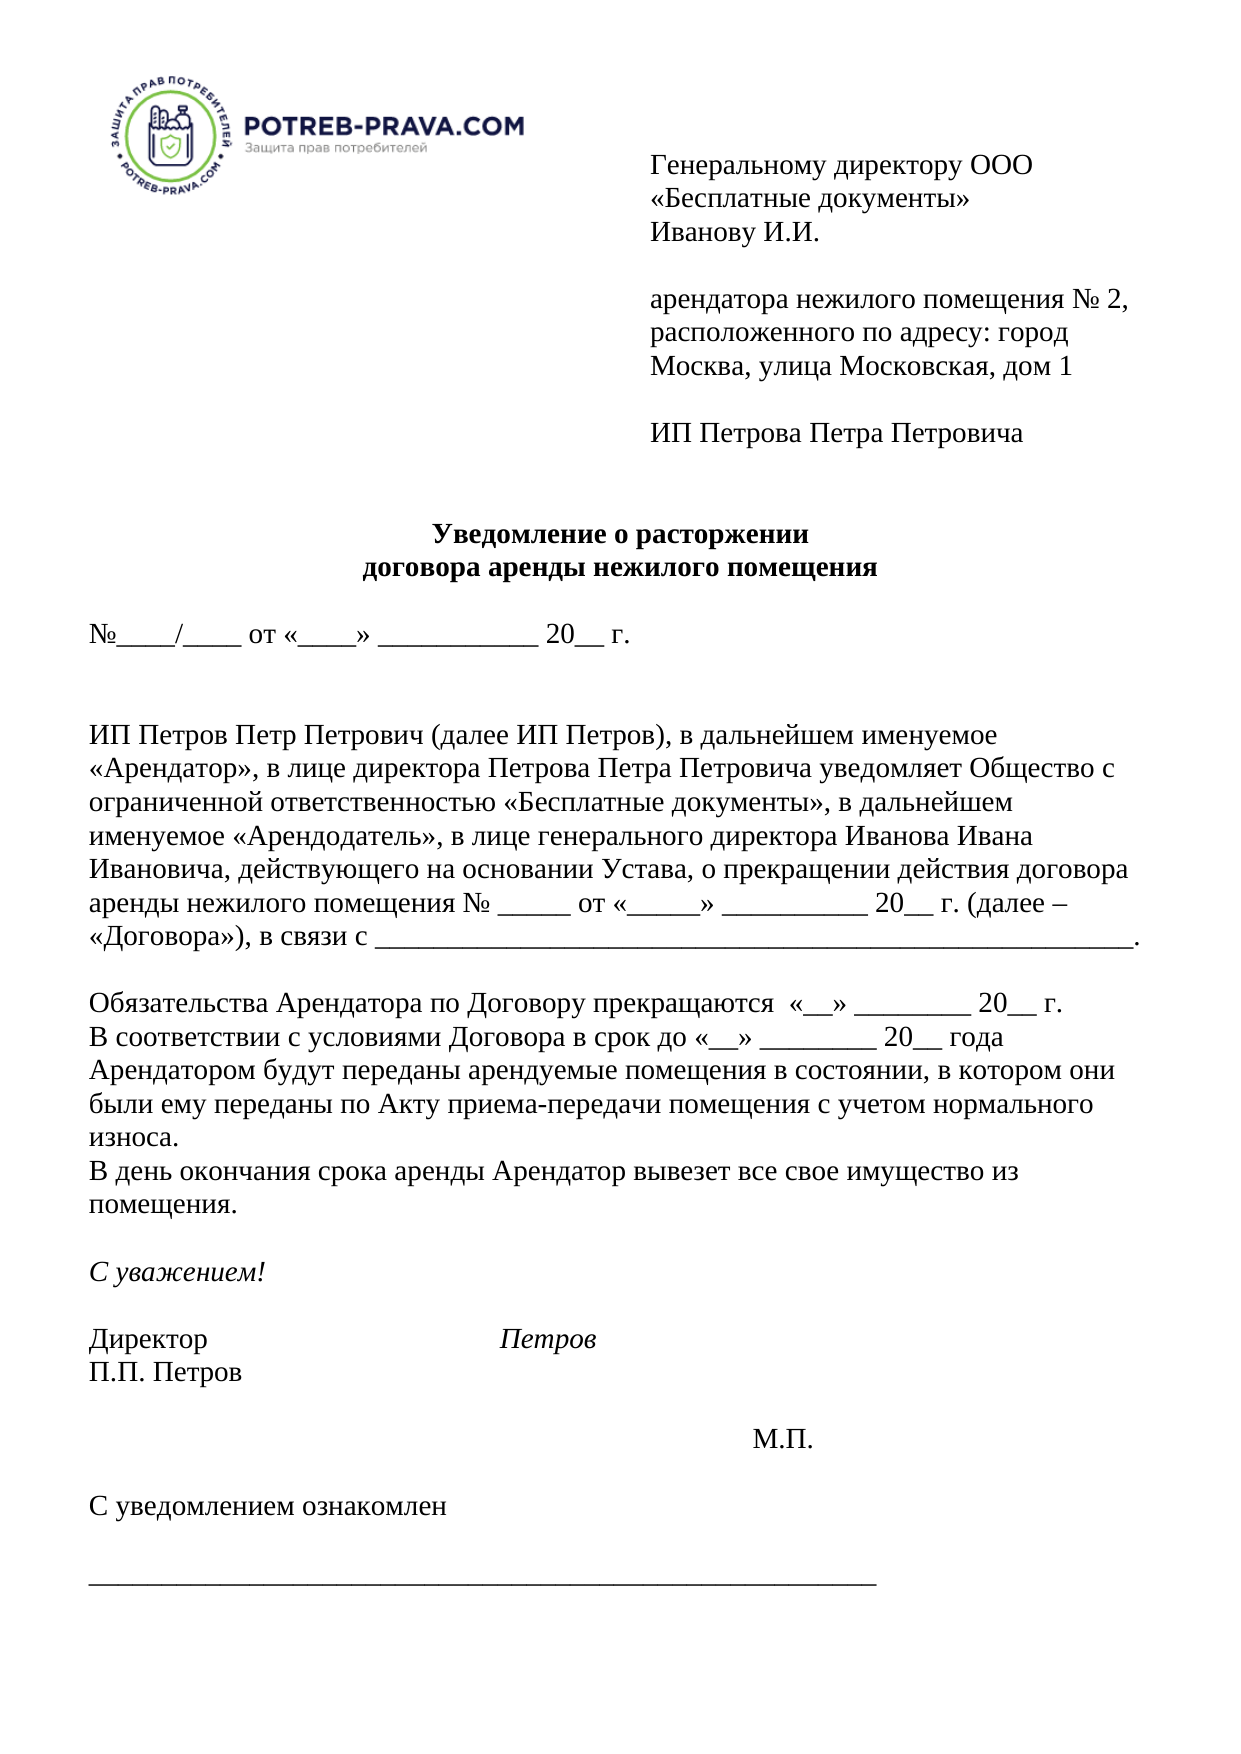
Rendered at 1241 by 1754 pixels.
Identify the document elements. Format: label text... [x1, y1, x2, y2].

text №____/____ от «____» ___________ 20__ г. [89, 616, 1152, 650]
text Иванову И.И. [650, 214, 1152, 247]
text В день окончания срока аренды Арендатор вывезет все свое имущество из помещения. [89, 1153, 1152, 1220]
text Уведомление о расторжении [89, 516, 1152, 549]
text Обязательства Арендатора по Договору прекращаются «__» ________ 20__ г. [89, 985, 1152, 1019]
picture [92, 73, 536, 199]
text расположенного по адресу: город Москва, улица Московская, дом 1 [650, 314, 1152, 382]
text М.П. [89, 1421, 1152, 1455]
text арендатора нежилого помещения № 2, [650, 281, 1152, 314]
text ИП Петров Петр Петрович (далее ИП Петров), в дальнейшем именуемое «Арендатор», в лице директора Петрова Петра Петровича уведомляет Общество с ограниченной ответственностью «Бесплатные документы», в дальнейшем именуемое «Арендодатель», в лице генерального директора Иванова Ивана Ивановича, действующего на основании Устава, о прекращении действия договора аренды нежилого помещения № _____ от «_____» __________ 20__ г. (далее – «Договора»), в связи с ____________________________________________________. [89, 717, 1152, 952]
text С уважением! [89, 1254, 1152, 1287]
text договора аренды нежилого помещения [89, 549, 1152, 583]
text Генеральному директору ООО «Бесплатные документы» [650, 147, 1152, 214]
text ИП Петрова Петра Петровича [650, 415, 1152, 449]
text Директор Петров П.П. Петров [89, 1321, 1152, 1388]
text С уведомлением ознакомлен [89, 1488, 1152, 1522]
text ______________________________________________________ [89, 1556, 1152, 1589]
text В соответствии с условиями Договора в срок до «__» ________ 20__ года Арендатором будут переданы арендуемые помещения в состоянии, в котором они были ему переданы по Акту приема-передачи помещения с учетом нормального износа. [89, 1019, 1152, 1153]
